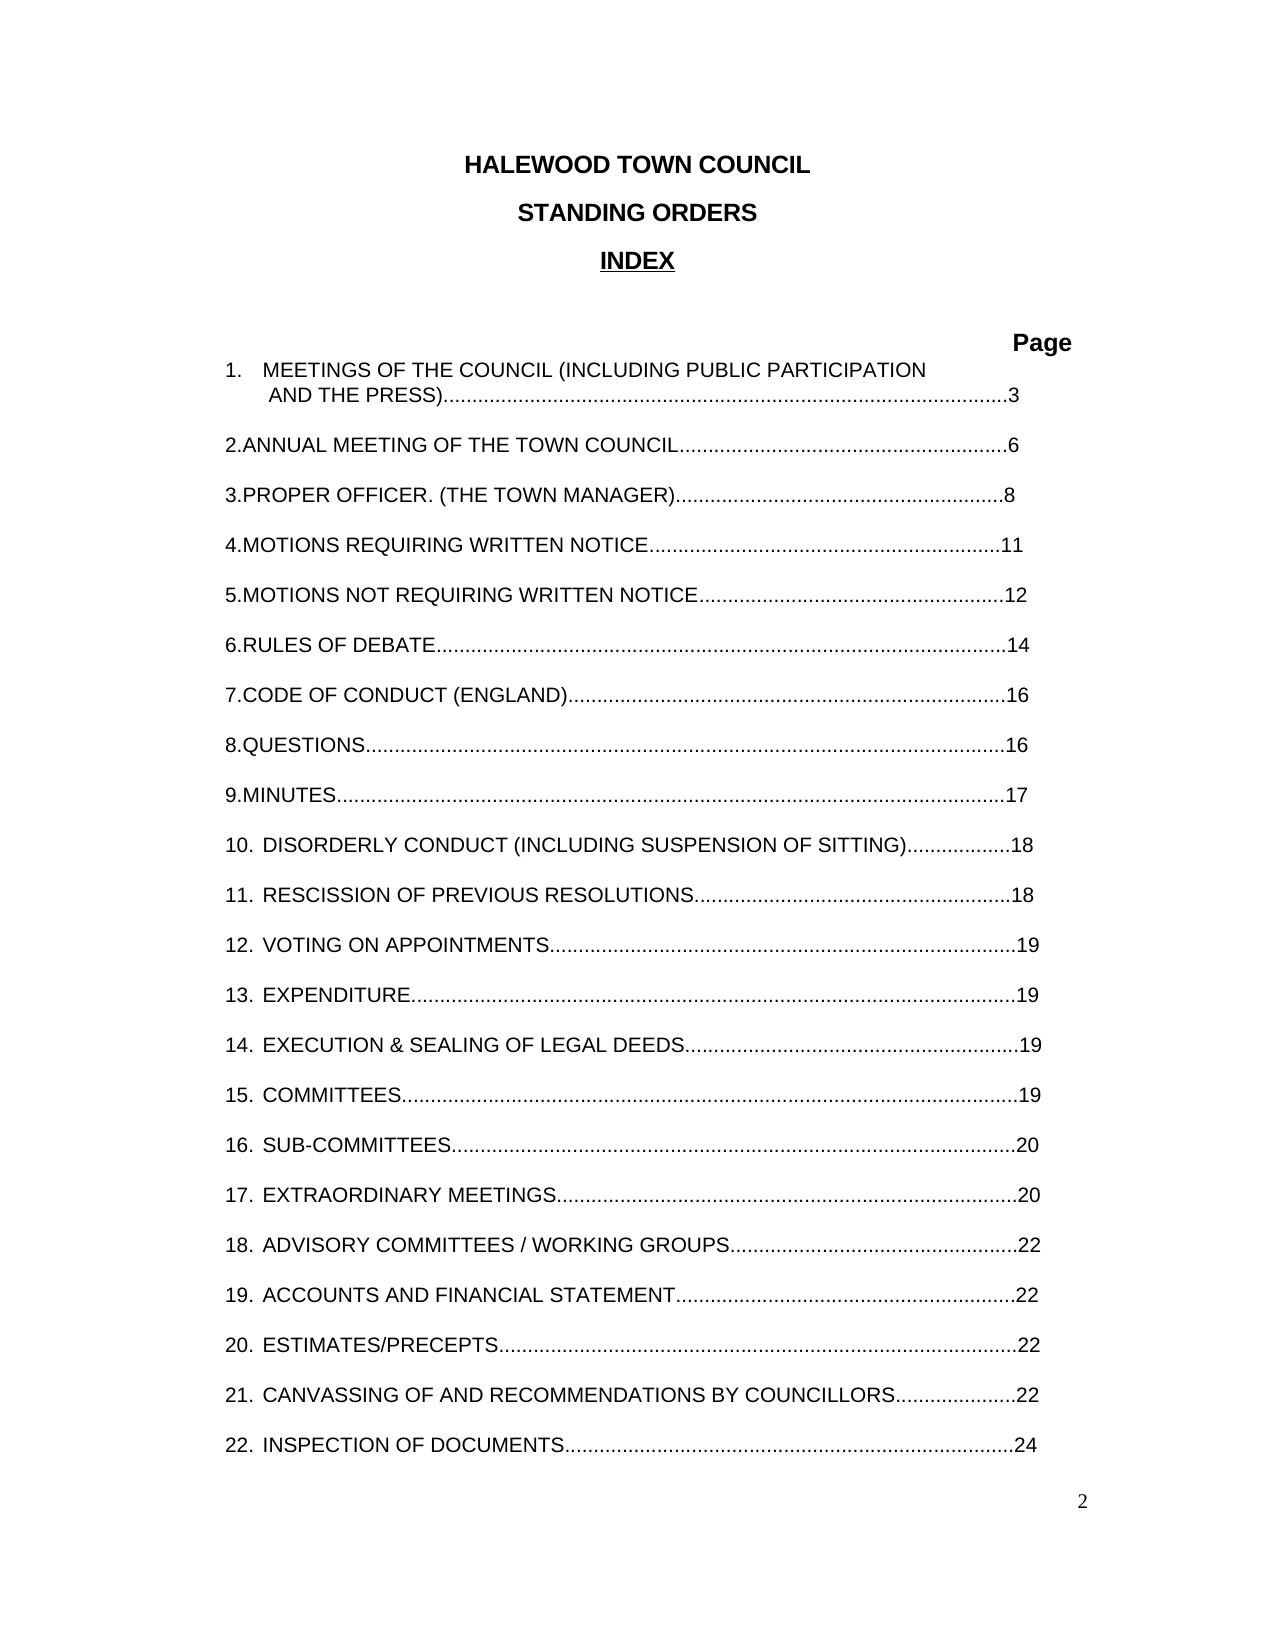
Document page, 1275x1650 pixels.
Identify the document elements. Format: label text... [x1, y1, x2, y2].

text Page [187, 328, 1087, 356]
list Expenditure.........................................................................................................19 [225, 981, 1087, 1006]
text INDEX [187, 246, 1087, 275]
list Execution & Sealing of Legal Deeds..........................................................19 [225, 1031, 1087, 1056]
list and the Press)..................................................................................................3 [262, 381, 1087, 406]
list Code of Conduct (England)............................................................................16 [225, 681, 1087, 706]
list Estimates/Precepts..........................................................................................22 [225, 1331, 1087, 1356]
list Disorderly Conduct (including Suspension of Sitting)..................18 [225, 831, 1087, 856]
list Meetings of the Council (including Public Participation [225, 356, 1087, 381]
list Sub-Committees..................................................................................................20 [225, 1131, 1087, 1156]
list Voting on Appointments.................................................................................19 [225, 931, 1087, 956]
text HALEWOOD TOWN COUNCIL [187, 150, 1087, 179]
list Minutes....................................................................................................................17 [225, 781, 1087, 806]
list Canvassing of and recommendations by Councillors.....................22 [225, 1381, 1087, 1406]
list Motions not Requiring Written Notice.....................................................12 [225, 581, 1087, 606]
list Extraordinary Meetings................................................................................20 [225, 1181, 1087, 1206]
list Questions...............................................................................................................16 [225, 731, 1087, 756]
list Annual Meeting of the Town Council.........................................................6 [225, 431, 1087, 456]
list Advisory Committees / Working Groups..................................................22 [225, 1231, 1087, 1256]
list Inspection of Documents..............................................................................24 [225, 1431, 1087, 1456]
list Committees...........................................................................................................19 [225, 1081, 1087, 1106]
list Rescission of Previous Resolutions.......................................................18 [225, 881, 1087, 906]
list Proper Officer. (The Town Manager).........................................................8 [225, 481, 1087, 506]
text STANDING ORDERS [187, 198, 1087, 227]
list Accounts and Financial Statement...........................................................22 [225, 1281, 1087, 1306]
list Motions Requiring Written Notice.............................................................11 [225, 531, 1087, 556]
list Rules of Debate...................................................................................................14 [225, 631, 1087, 656]
